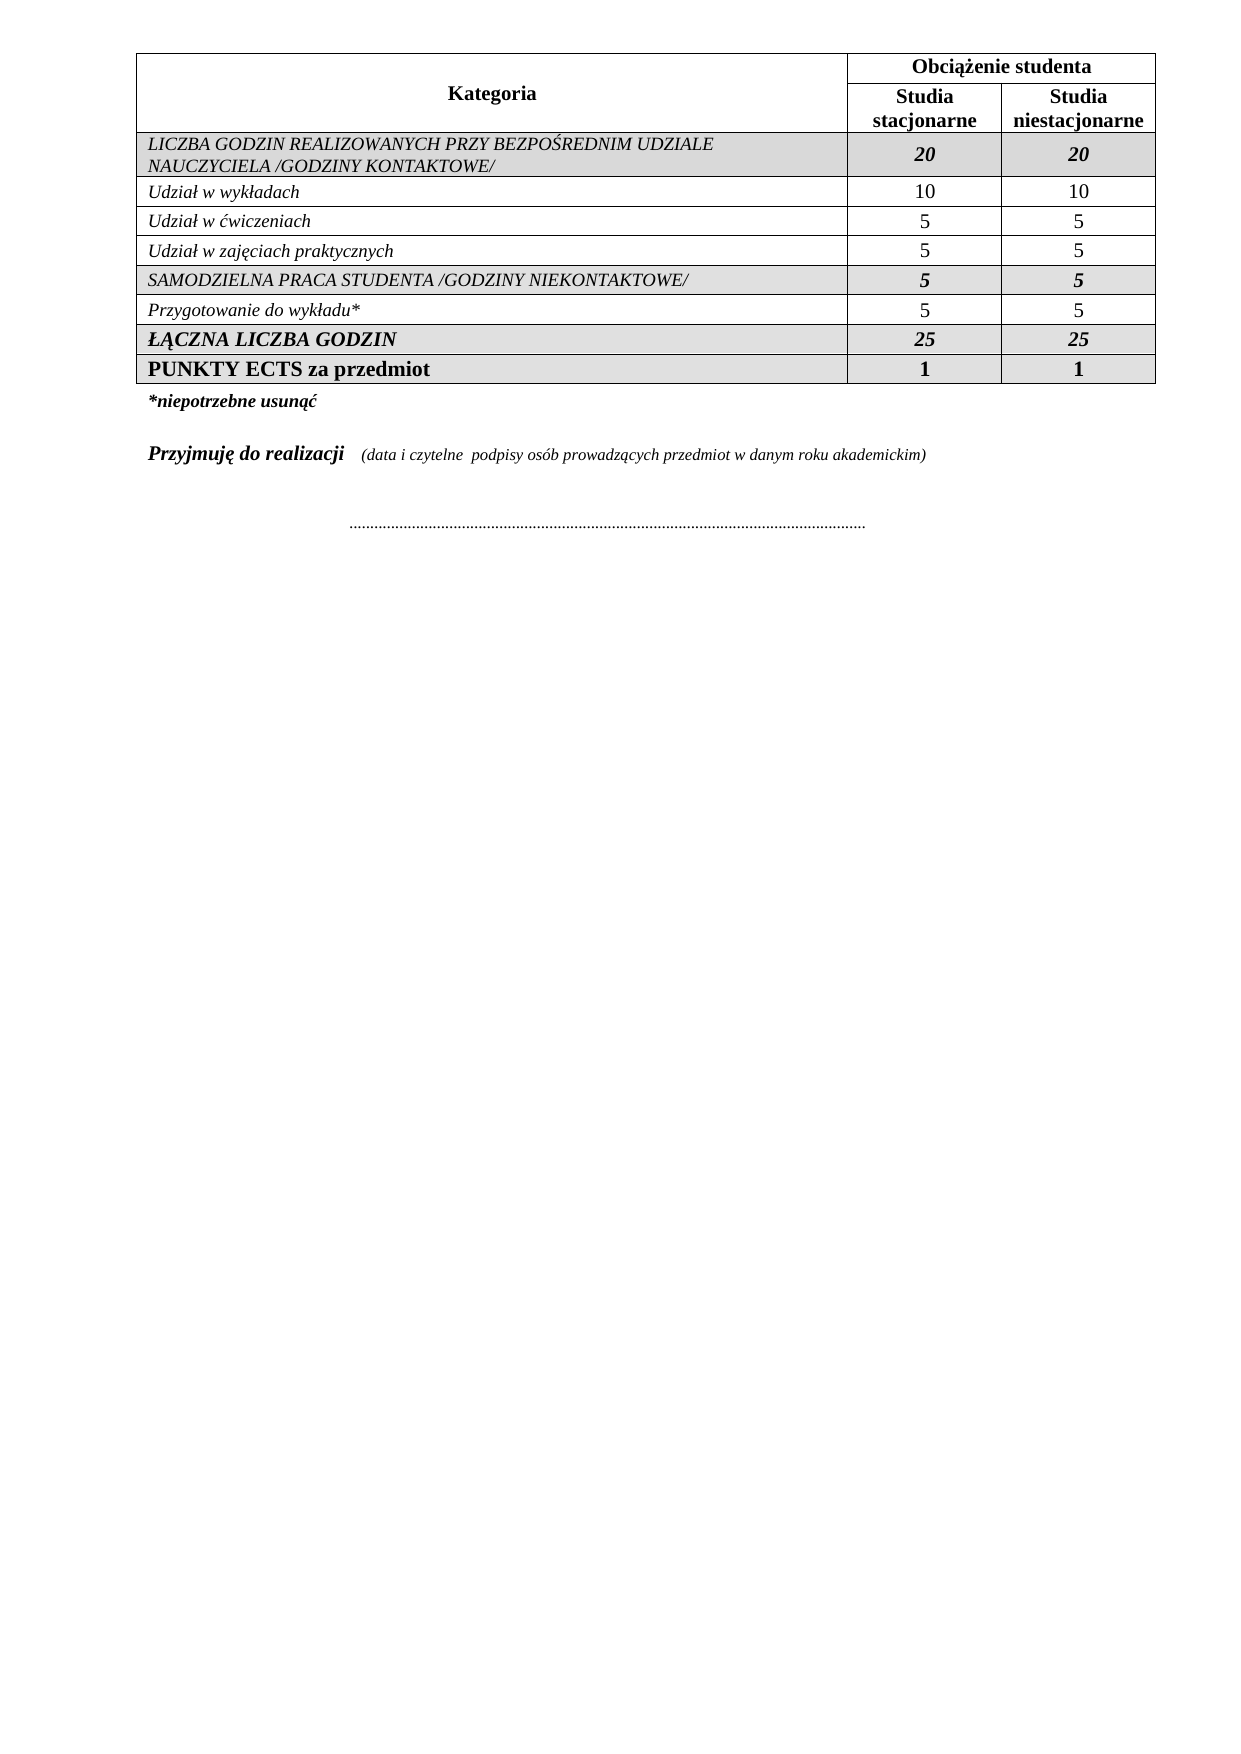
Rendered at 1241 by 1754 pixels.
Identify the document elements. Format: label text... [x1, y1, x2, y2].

table_cell SAMODZIELNA PRACA STUDENTA /GODZINY NIEKONTAKTOWE/ [137, 266, 847, 294]
table_cell 10 [848, 177, 1001, 206]
text Przyjmuję do realizacji (data i czytelne podpisy osób prowadzących przedmiot w danym roku akademickim) [148, 441, 1185, 465]
table_cell 25 [848, 325, 1001, 353]
table_cell 1 [1002, 355, 1155, 383]
table_cell 5 [848, 295, 1001, 324]
table_cell 5 [1002, 236, 1155, 265]
table_cell 5 [848, 266, 1001, 294]
table_cell 1 [848, 355, 1001, 383]
table_cell 5 [1002, 295, 1155, 324]
table_cell 25 [1002, 325, 1155, 353]
table_cell 20 [848, 133, 1001, 176]
table_cell Udział w zajęciach praktycznych [137, 236, 847, 265]
table_cell Udział w ćwiczeniach [137, 207, 847, 235]
table_cell 10 [1002, 177, 1155, 206]
table_cell ŁĄCZNA LICZBA GODZIN [137, 325, 847, 353]
table_cell PUNKTY ECTS za przedmiot [137, 355, 847, 383]
table_cell Udział w wykładach [137, 177, 847, 206]
text ............................................................................................................................ [148, 513, 1185, 532]
table_cell 5 [1002, 266, 1155, 294]
table_cell LICZBA GODZIN REALIZOWANYCH PRZY BEZPOŚREDNIM UDZIALE NAUCZYCIELA /GODZINY KONTAKTOWE/ [137, 133, 847, 176]
table_header Obciążenie studenta [848, 54, 1155, 83]
table_header Kategoria [137, 54, 847, 132]
table_cell Studia niestacjonarne [1002, 84, 1155, 132]
text *niepotrzebne usunąć [148, 390, 1185, 412]
table_cell 5 [848, 207, 1001, 235]
table_cell 5 [848, 236, 1001, 265]
table_cell 5 [1002, 207, 1155, 235]
table_cell Przygotowanie do wykładu* [137, 295, 847, 324]
table_cell Studia stacjonarne [848, 84, 1001, 132]
table_cell 20 [1002, 133, 1155, 176]
